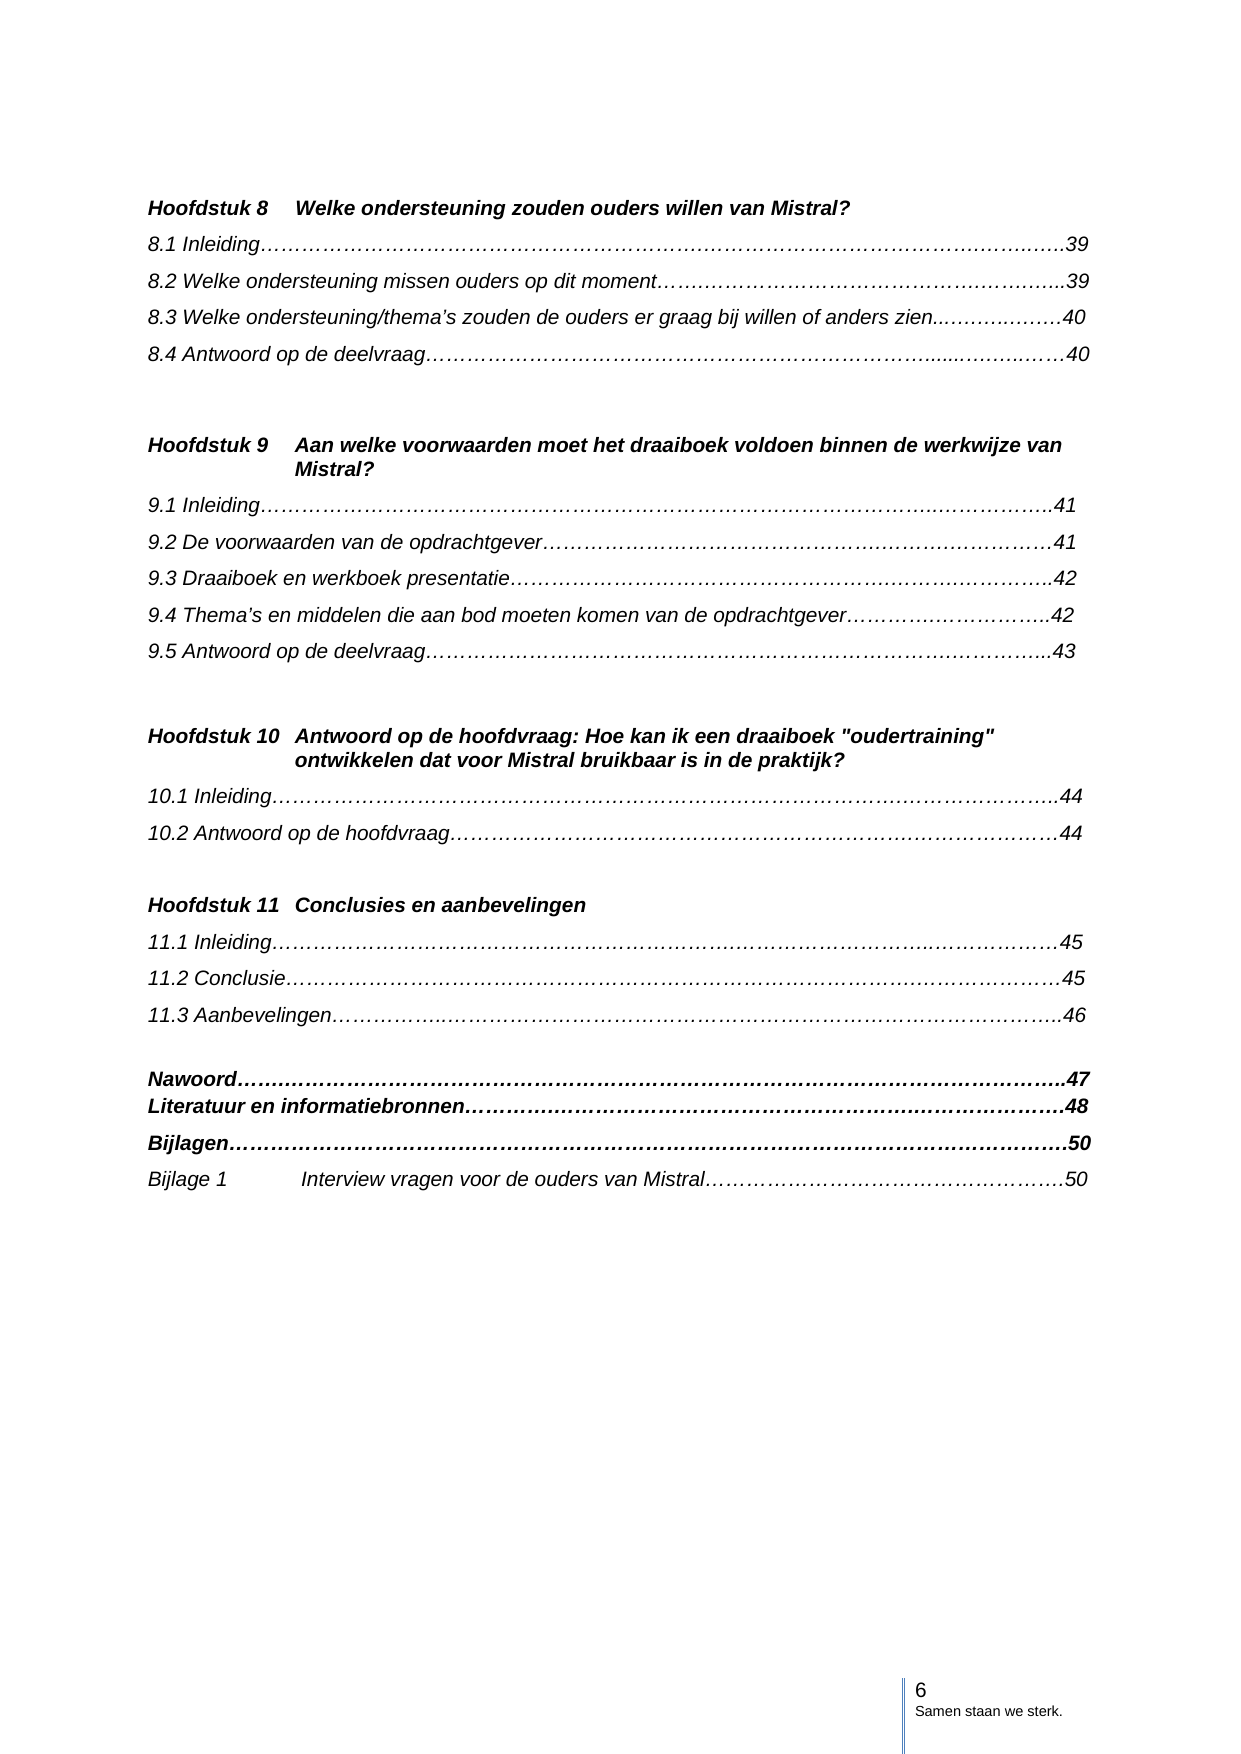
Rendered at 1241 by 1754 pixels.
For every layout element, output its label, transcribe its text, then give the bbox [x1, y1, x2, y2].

text 8.1 Inleiding……………………………………………………….………………………………….……..…..39 [148, 232, 1093, 256]
text 11.2 Conclusie……………………………………………………………………………….…………………45 [148, 966, 1093, 990]
text 8.2 Welke ondersteuning missen ouders op dit moment…….………………………………….…….…...39 [148, 268, 1093, 292]
text Bijlage 1 Interview vragen voor de ouders van Mistral…………………………………………….50 [148, 1167, 1093, 1191]
text 9.3 Draaiboek en werkboek presentatie……………………………………………….……….…………..42 [148, 566, 1093, 590]
text 9.5 Antwoord op de deelvraag………………………………………………………………….…………...43 [148, 639, 1093, 663]
text 8.3 Welke ondersteuning/thema’s zouden de ouders er graag bij willen of anders zien...….…..….….40 [148, 305, 1093, 329]
text Bijlagen………………………………………………………………………………………………………….50 [148, 1131, 1093, 1154]
text Hoofdstuk 8 Welke ondersteuning zouden ouders willen van Mistral? [148, 196, 1093, 219]
text Hoofdstuk 11 Conclusies en aanbevelingen [148, 893, 1093, 917]
text 9.4 Thema’s en middelen die aan bod moeten komen van de opdrachtgever………….……………..42 [148, 603, 1093, 627]
text Hoofdstuk 9 Aan welke voorwaarden moet het draaiboek voldoen binnen de werkwijze van Mistral? [148, 433, 1093, 481]
text 11.3 Aanbevelingen……………..……………………………………………………………………………..46 [148, 1003, 1093, 1027]
text 8.4 Antwoord op de deelvraag……………………………………………………………….......….…..……40 [148, 341, 1093, 365]
text 11.1 Inleiding………………………………………………………….………………………..………………45 [148, 930, 1093, 954]
text 10.2 Antwoord op de hoofdvraag………………………………………………………….…………………44 [148, 820, 1093, 844]
text Literatuur en informatiebronnen………….…………………………………………….………………….48 [148, 1094, 1093, 1118]
text Hoofdstuk 10 Antwoord op de hoofdvraag: Hoe kan ik een draaiboek "oudertraining" ontwikkelen dat voor Mistral bruikbaar is in de praktijk? [148, 723, 1093, 771]
text 10.1 Inleiding……………………………………………………………………………….…………………..44 [148, 784, 1093, 808]
text Nawoord…….…………………………………………………………………………………………………..47 [148, 1067, 1093, 1091]
text 9.2 De voorwaarden van de opdrachtgever………………………………………….……….……………41 [148, 530, 1093, 554]
text 9.1 Inleiding……………………………………………………………………………………..……………..41 [148, 493, 1093, 517]
